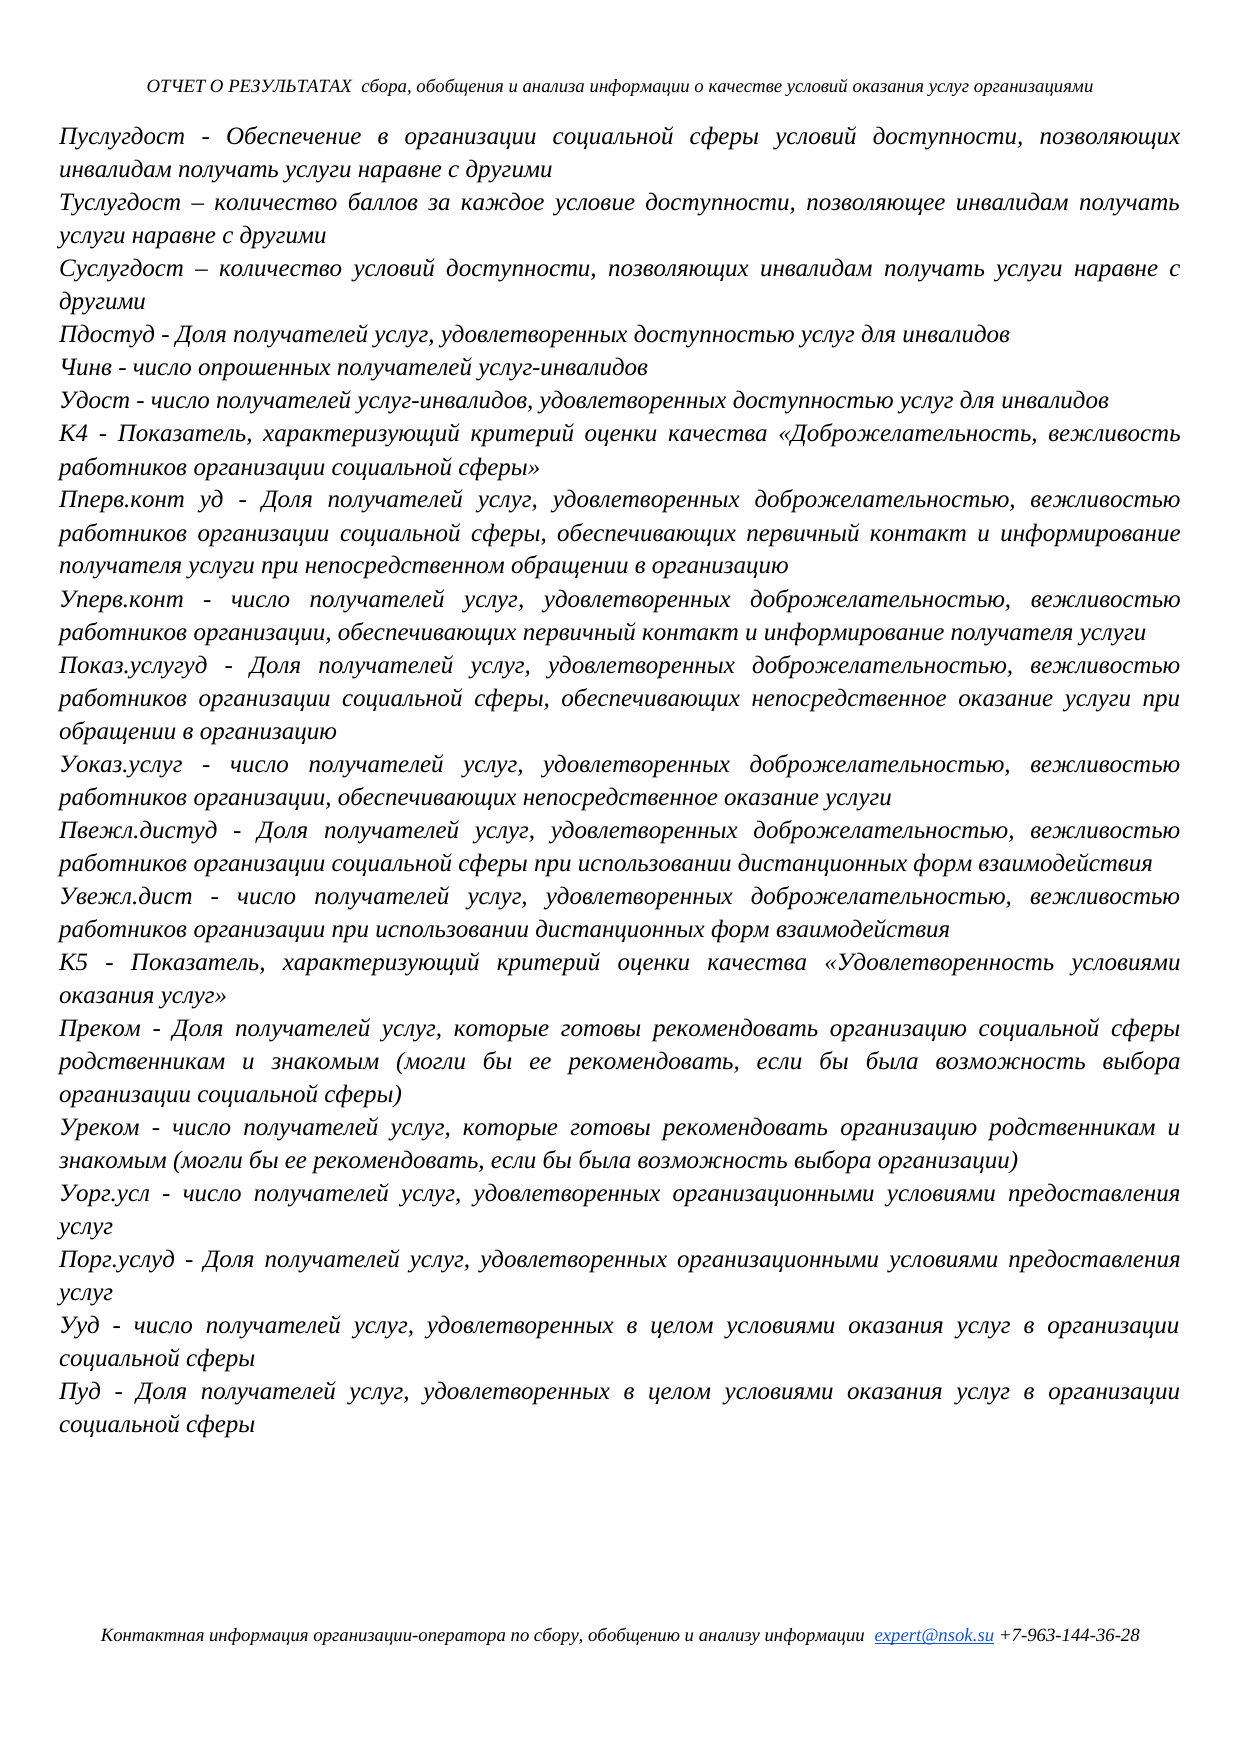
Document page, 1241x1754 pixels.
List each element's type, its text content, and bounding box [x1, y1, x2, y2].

text Уреком - число получателей услуг, которые готовы рекомендовать организацию родственникам и знакомым (могли бы ее рекомендовать, если бы была возможность выбора организации) [59, 1112, 1181, 1174]
text Пуд - Доля получателей услуг, удовлетворенных в целом условиями оказания услуг в организации социальной сферы [59, 1376, 1181, 1438]
text Пдостуд - Доля получателей услуг, удовлетворенных доступностью услуг для инвалидов [59, 319, 1181, 348]
text Уорг.усл - число получателей услуг, удовлетворенных организационными условиями предоставления услуг [59, 1178, 1181, 1240]
text Туслугдост – количество баллов за каждое условие доступности, позволяющее инвалидам получать услуги наравне с другими [59, 187, 1181, 249]
text Пперв.конт уд - Доля получателей услуг, удовлетворенных доброжелательностью, вежливостью работников организации социальной сферы, обеспечивающих первичный контакт и информирование получателя услуги при непосредственном обращении в организацию [59, 484, 1181, 579]
text К5 - Показатель, характеризующий критерий оценки качества «Удовлетворенность условиями оказания услуг» [59, 947, 1181, 1009]
text Ууд - число получателей услуг, удовлетворенных в целом условиями оказания услуг в организации социальной сферы [59, 1310, 1181, 1372]
text Чинв - число опрошенных получателей услуг-инвалидов [59, 352, 1181, 381]
text Порг.услуд - Доля получателей услуг, удовлетворенных организационными условиями предоставления услуг [59, 1244, 1181, 1306]
text Уоказ.услуг - число получателей услуг, удовлетворенных доброжелательностью, вежливостью работников организации, обеспечивающих непосредственное оказание услуги [59, 749, 1181, 811]
text Пуслугдост - Обеспечение в организации социальной сферы условий доступности, позволяющих инвалидам получать услуги наравне с другими [59, 121, 1181, 183]
text Пвежл.дистуд - Доля получателей услуг, удовлетворенных доброжелательностью, вежливостью работников организации социальной сферы при использовании дистанционных форм взаимодействия [59, 815, 1181, 877]
text Увежл.дист - число получателей услуг, удовлетворенных доброжелательностью, вежливостью работников организации при использовании дистанционных форм взаимодействия [59, 881, 1181, 943]
text Удост - число получателей услуг-инвалидов, удовлетворенных доступностью услуг для инвалидов [59, 386, 1181, 414]
text Уперв.конт - число получателей услуг, удовлетворенных доброжелательностью, вежливостью работников организации, обеспечивающих первичный контакт и информирование получателя услуги [59, 584, 1181, 645]
text Суслугдост – количество условий доступности, позволяющих инвалидам получать услуги наравне с другими [59, 253, 1181, 315]
text К4 - Показатель, характеризующий критерий оценки качества «Доброжелательность, вежливость работников организации социальной сферы» [59, 418, 1181, 480]
text Преком - Доля получателей услуг, которые готовы рекомендовать организацию социальной сферы родственникам и знакомым (могли бы ее рекомендовать, если бы была возможность выбора организации социальной сферы) [59, 1013, 1181, 1108]
text Показ.услугуд - Доля получателей услуг, удовлетворенных доброжелательностью, вежливостью работников организации социальной сферы, обеспечивающих непосредственное оказание услуги при обращении в организацию [59, 650, 1181, 744]
